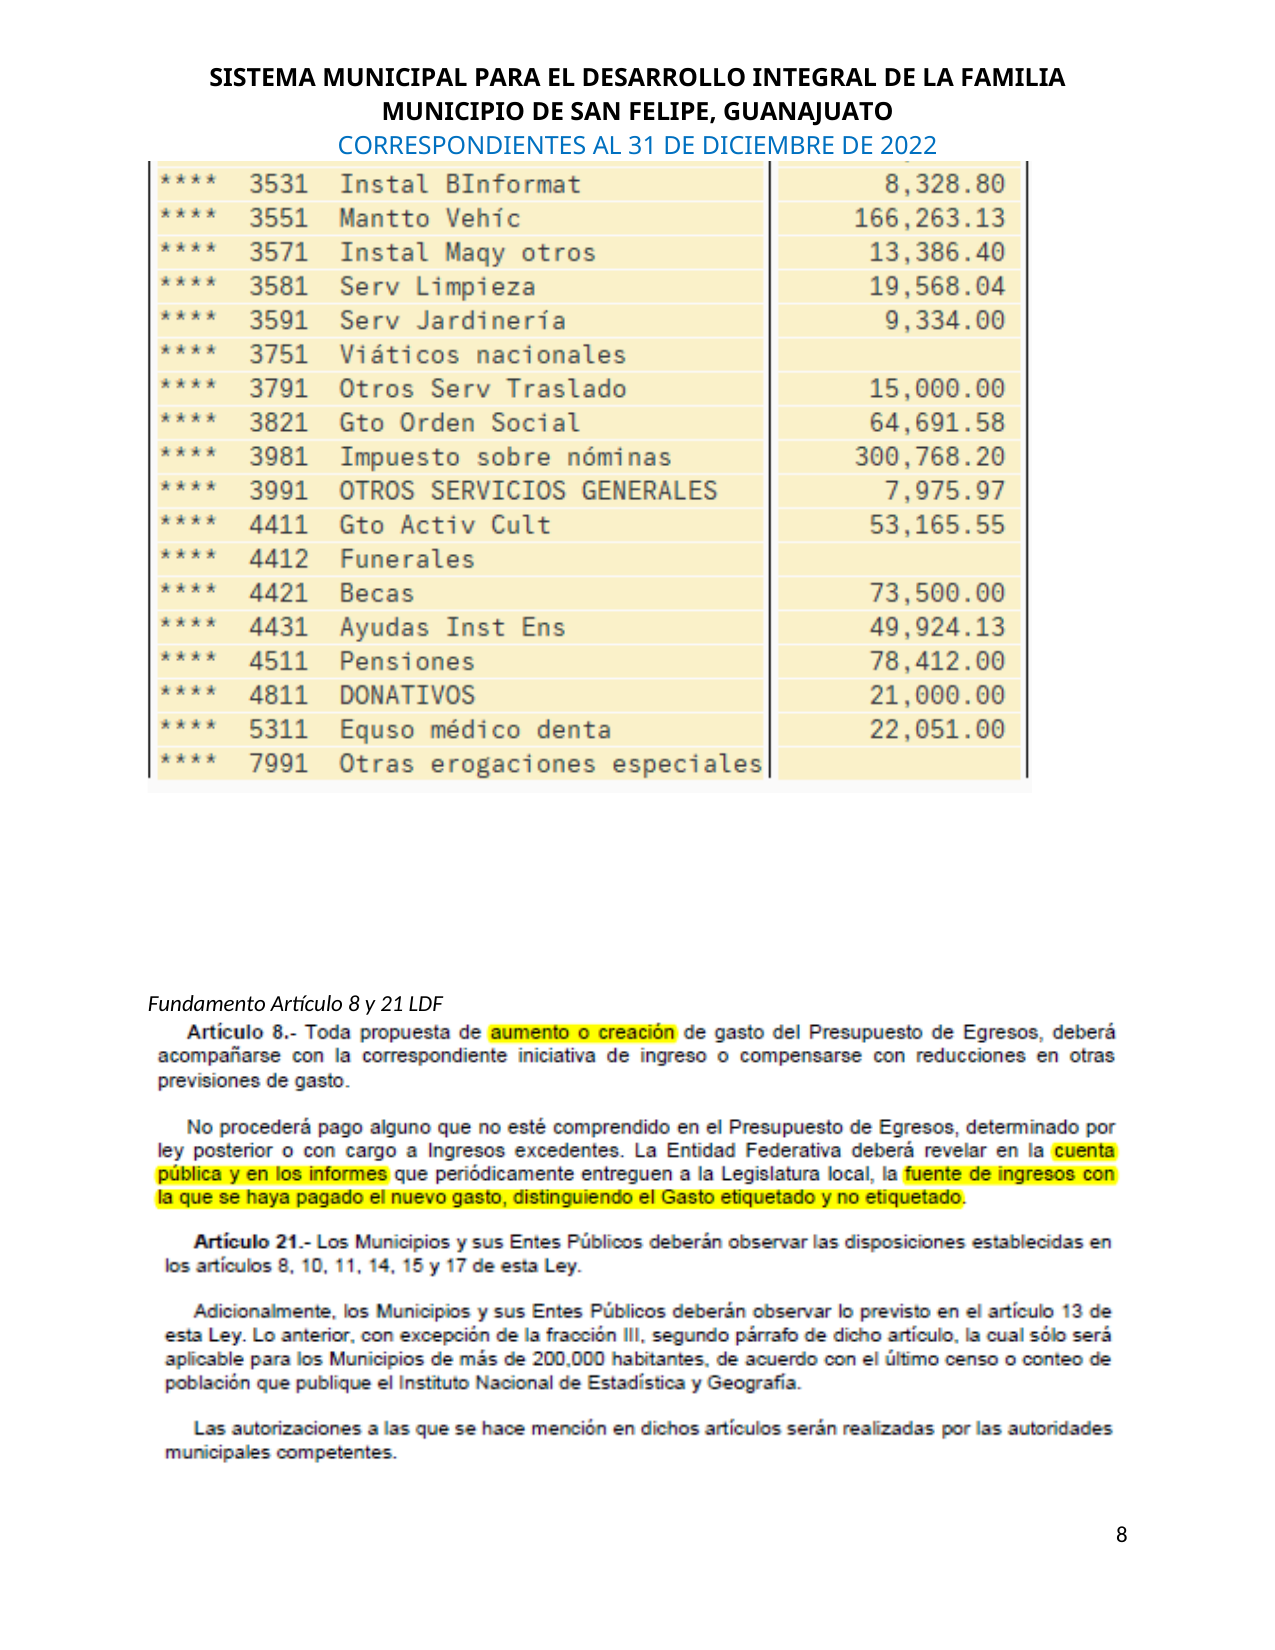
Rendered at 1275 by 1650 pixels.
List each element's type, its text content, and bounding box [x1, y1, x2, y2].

text Fundamento Artículo 8 y 21 LDF [148, 989, 1127, 1016]
picture [147, 161, 1032, 793]
picture [147, 1016, 1129, 1469]
